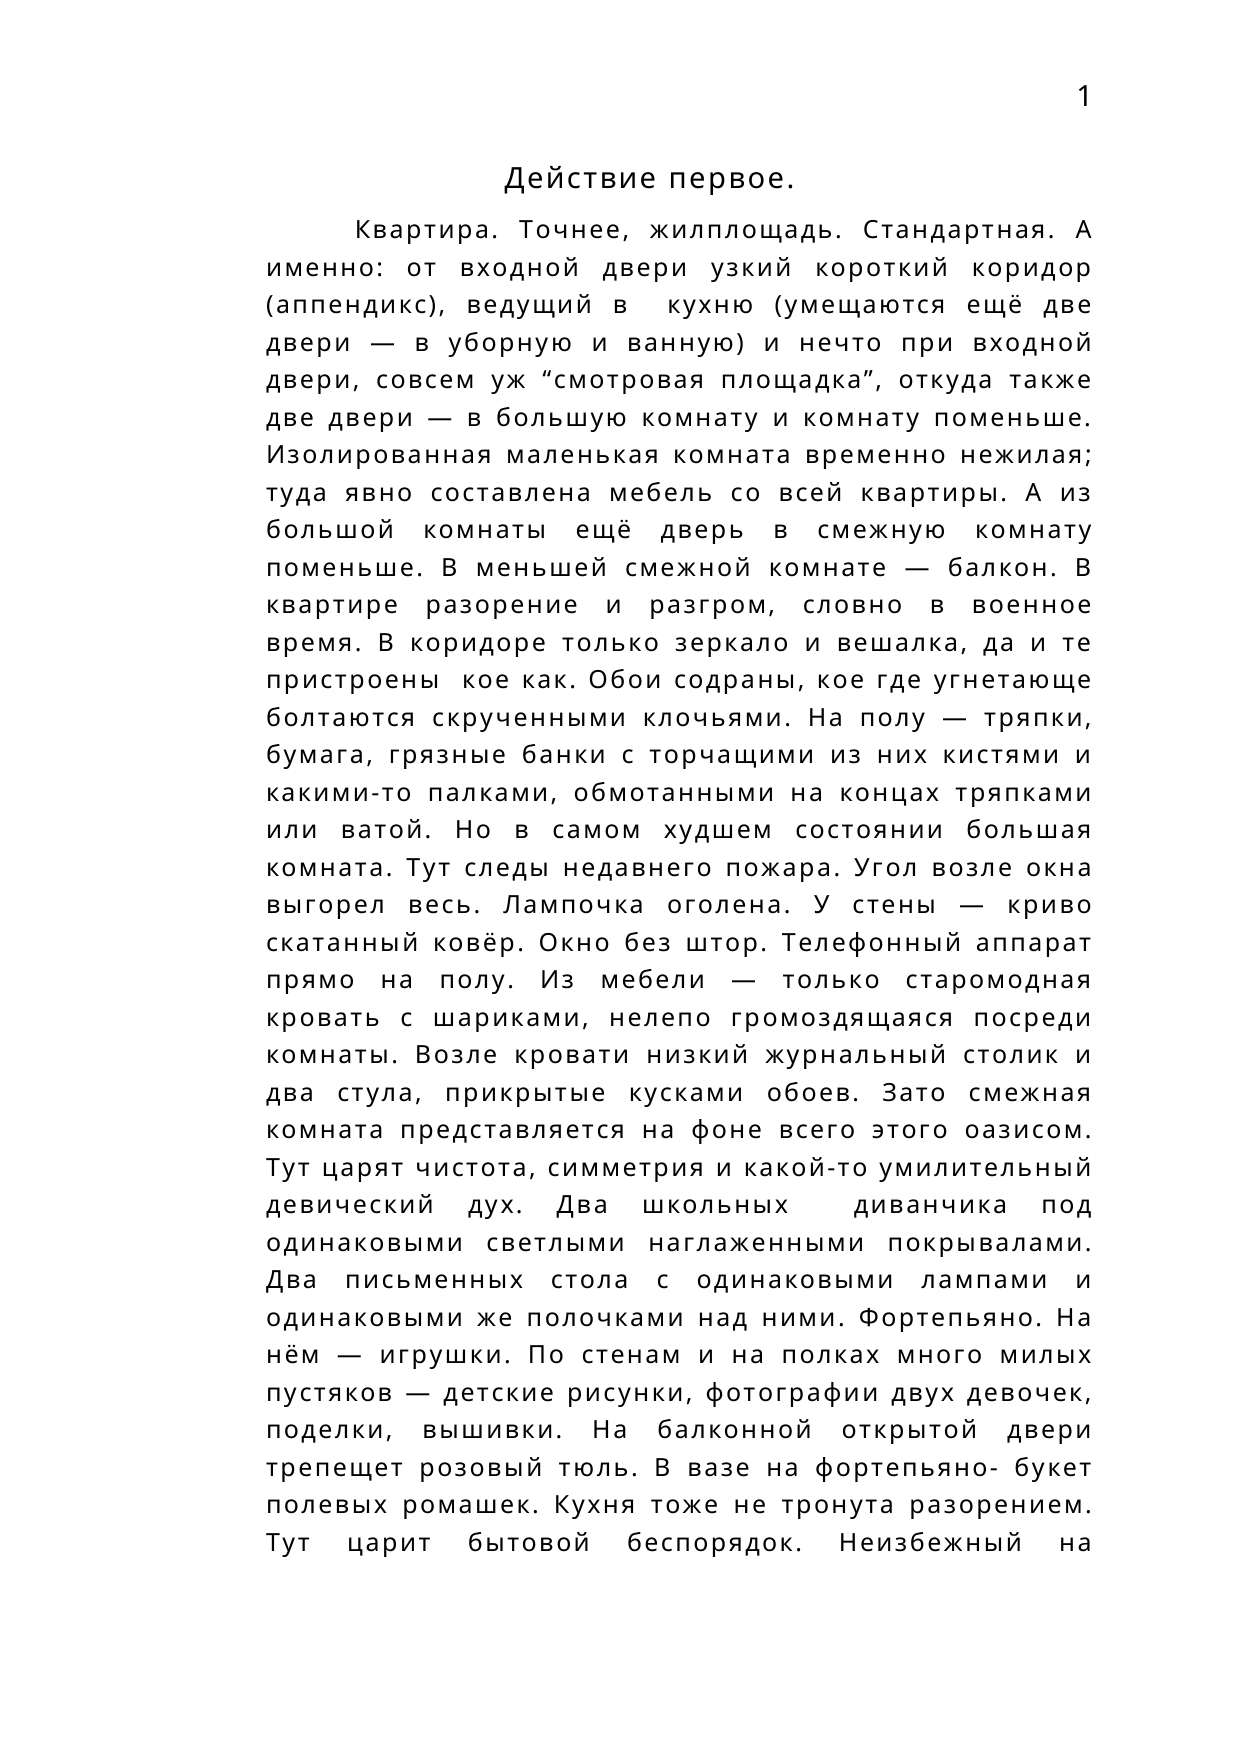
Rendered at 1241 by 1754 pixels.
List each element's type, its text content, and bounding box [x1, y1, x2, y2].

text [266, 209, 1092, 1559]
text Действие первое. [207, 159, 1092, 196]
